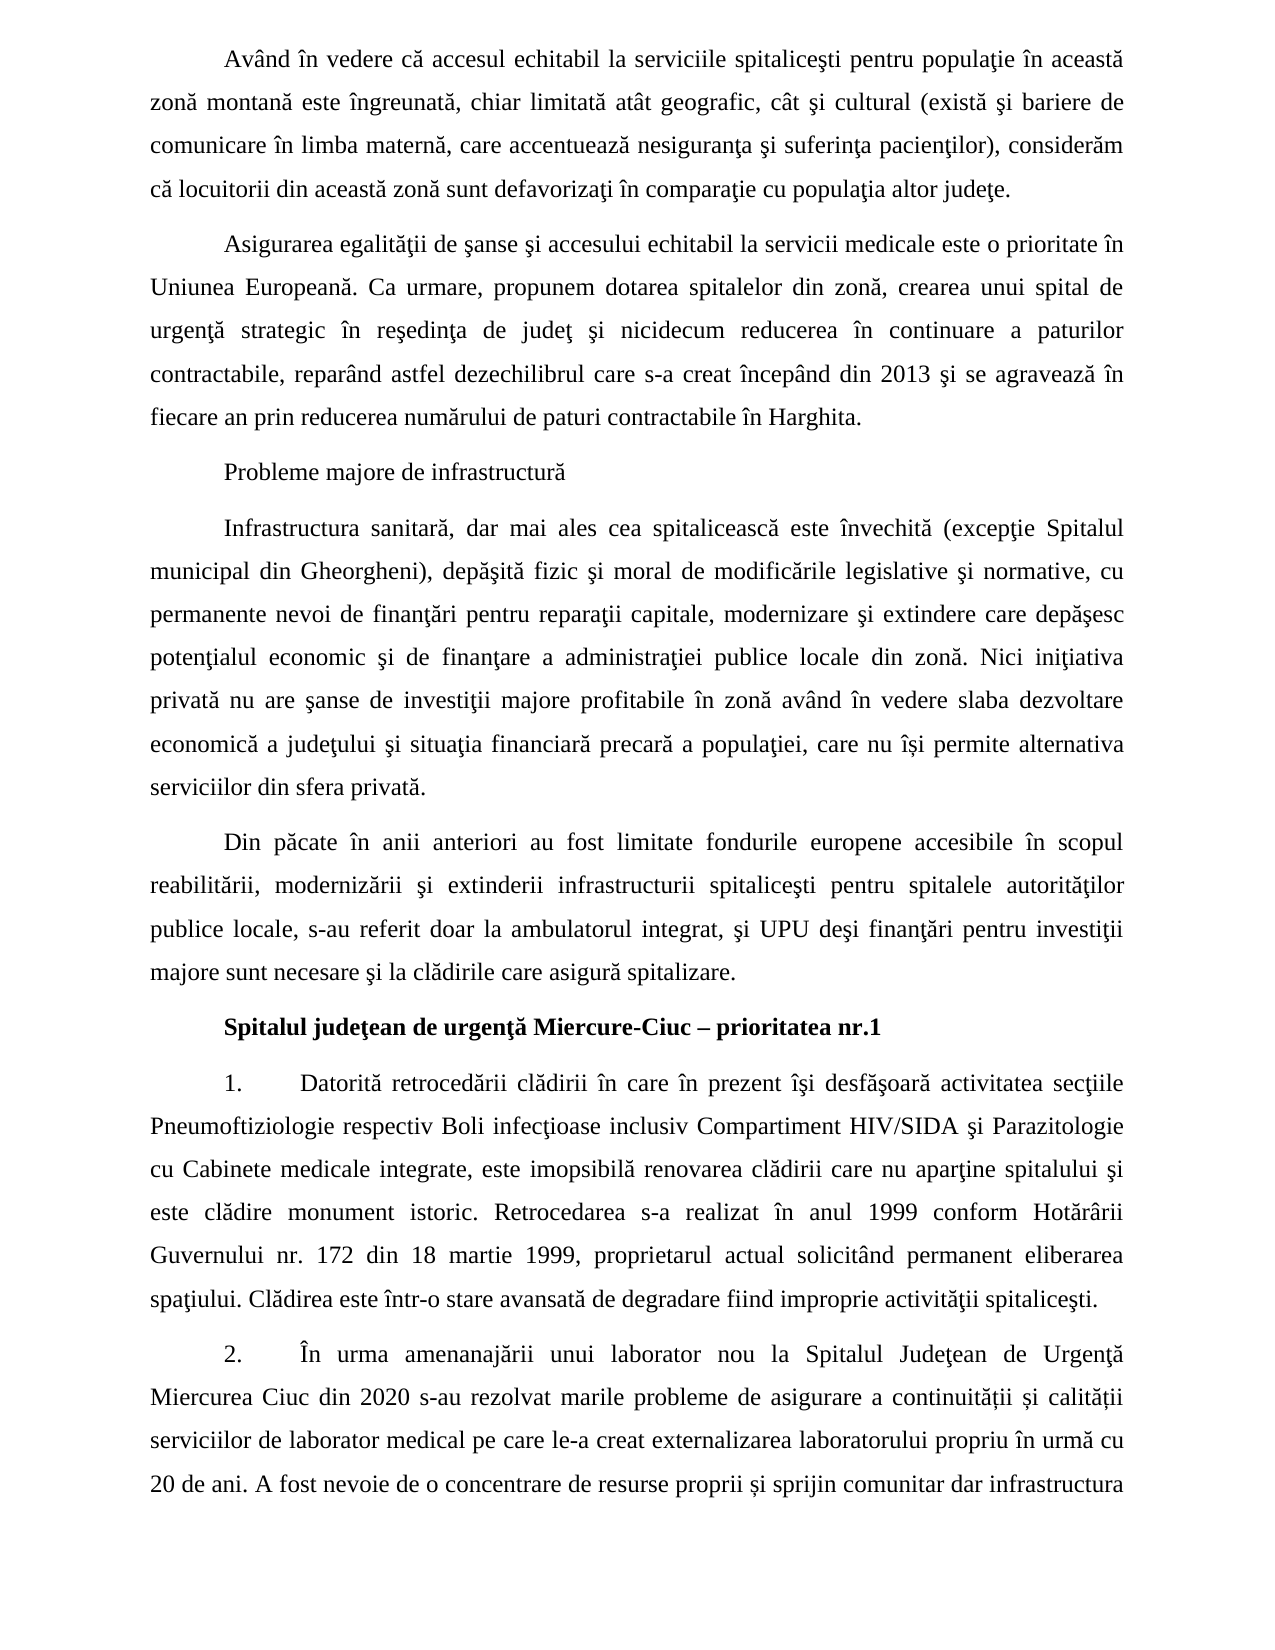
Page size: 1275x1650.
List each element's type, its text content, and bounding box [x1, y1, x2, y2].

text Asigurarea egalităţii de şanse şi accesului echitabil la servicii medicale este o prioritate în Uniunea Europeană. Ca urmare, propunem dotarea spitalelor din zonă, crearea unui spital de urgenţă strategic în reşedinţa de judeţ şi nicidecum reducerea în continuare a paturilor contractabile, reparând astfel dezechilibrul care s-a creat începând din 2013 şi se agravează în fiecare an prin reducerea numărului de paturi contractabile în Harghita. [150, 229, 1125, 431]
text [150, 1339, 1125, 1497]
text Având în vedere că accesul echitabil la serviciile spitaliceşti pentru populaţie în această zonă montană este îngreunată, chiar limitată atât geografic, cât şi cultural (există şi bariere de comunicare în limba maternă, care accentuează nesiguranţa şi suferinţa pacienţilor), considerăm că locuitorii din această zonă sunt defavorizaţi în comparaţie cu populaţia altor judeţe. [150, 44, 1125, 202]
text Infrastructura sanitară, dar mai ales cea spitalicească este învechită (excepţie Spitalul municipal din Gheorgheni), depăşită fizic şi moral de modificările legislative şi normative, cu permanente nevoi de finanţări pentru reparaţii capitale, modernizare şi extindere care depăşesc potenţialul economic şi de finanţare a administraţiei publice locale din zonă. Nici iniţiativa privată nu are şanse de investiţii majore profitabile în zonă având în vedere slaba dezvoltare economică a judeţului şi situaţia financiară precară a populaţiei, care nu își permite alternativa serviciilor din sfera privată. [150, 513, 1125, 801]
text Din păcate în anii anteriori au fost limitate fondurile europene accesibile în scopul reabilitării, modernizării şi extinderii infrastructurii spitaliceşti pentru spitalele autorităţilor publice locale, s-au referit doar la ambulatorul integrat, şi UPU deşi finanţări pentru investiţii majore sunt necesare şi la clădirile care asigură spitalizare. [150, 827, 1125, 986]
text 1. Datorită retrocedării clădirii în care în prezent îşi desfăşoară activitatea secţiile Pneumoftiziologie respectiv Boli infecţioase inclusiv Compartiment HIV/SIDA şi Parazitologie cu Cabinete medicale integrate, este imopsibilă renovarea clădirii care nu aparţine spitalului şi este clădire monument istoric. Retrocedarea s-a realizat în anul 1999 conform Hotărârii Guvernului nr. 172 din 18 martie 1999, proprietarul actual solicitând permanent eliberarea spaţiului. Clădirea este într-o stare avansată de degradare fiind improprie activităţii spitaliceşti. [150, 1068, 1125, 1312]
text Probleme majore de infrastructură [150, 457, 1125, 486]
text Spitalul judeţean de urgenţă Miercure-Ciuc – prioritatea nr.1 [150, 1012, 1125, 1041]
